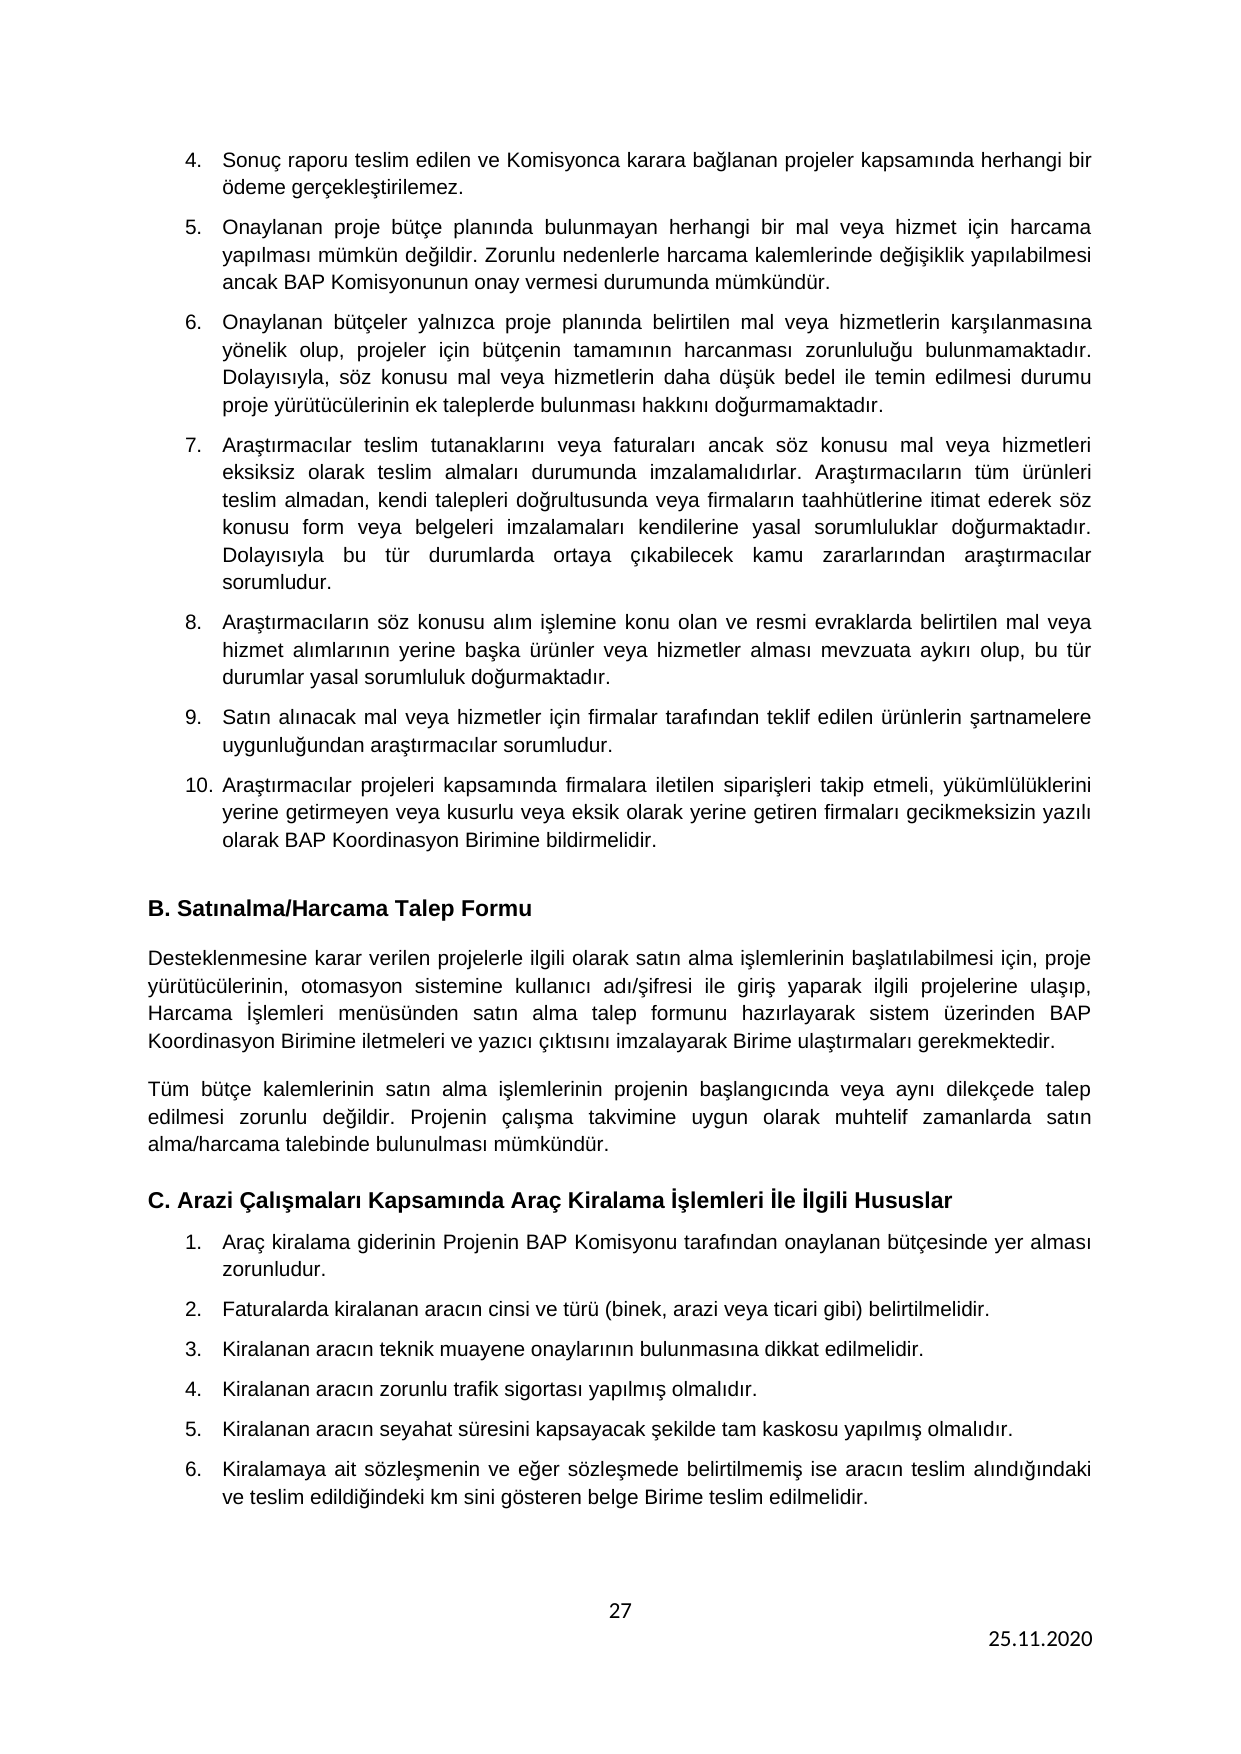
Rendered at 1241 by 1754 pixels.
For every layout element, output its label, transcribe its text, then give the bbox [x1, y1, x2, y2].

list Sonuç raporu teslim edilen ve Komisyonca karara bağlanan projeler kapsamında herhangi bir ödeme gerçekleştirilemez. [185, 148, 1093, 199]
list Onaylanan bütçeler yalnızca proje planında belirtilen mal veya hizmetlerin karşılanmasına yönelik olup, projeler için bütçenin tamamının harcanması zorunluluğu bulunmamaktadır. Dolayısıyla, söz konusu mal veya hizmetlerin daha düşük bedel ile temin edilmesi durumu proje yürütücülerinin ek taleplerde bulunması hakkını doğurmamaktadır. [185, 310, 1093, 417]
text B. Satınalma/Harcama Talep Formu [148, 895, 1093, 921]
text C. Arazi Çalışmaları Kapsamında Araç Kiralama İşlemleri İle İlgili Hususlar [148, 1187, 1093, 1213]
list Kiralanan aracın seyahat süresini kapsayacak şekilde tam kaskosu yapılmış olmalıdır. [185, 1417, 1093, 1441]
list Satın alınacak mal veya hizmetler için firmalar tarafından teklif edilen ürünlerin şartnamelere uygunluğundan araştırmacılar sorumludur. [185, 705, 1093, 757]
list Kiralanan aracın zorunlu trafik sigortası yapılmış olmalıdır. [185, 1377, 1093, 1401]
text Tüm bütçe kalemlerinin satın alma işlemlerinin projenin başlangıcında veya aynı dilekçede talep edilmesi zorunlu değildir. Projenin çalışma takvimine uygun olarak muhtelif zamanlarda satın alma/harcama talebinde bulunulması mümkündür. [148, 1077, 1093, 1156]
list Kiralanan aracın teknik muayene onaylarının bulunmasına dikkat edilmelidir. [185, 1337, 1093, 1361]
list Araştırmacılar teslim tutanaklarını veya faturaları ancak söz konusu mal veya hizmetleri eksiksiz olarak teslim almaları durumunda imzalamalıdırlar. Araştırmacıların tüm ürünleri teslim almadan, kendi talepleri doğrultusunda veya firmaların taahhütlerine itimat ederek söz konusu form veya belgeleri imzalamaları kendilerine yasal sorumluluklar doğurmaktadır. Dolayısıyla bu tür durumlarda ortaya çıkabilecek kamu zararlarından araştırmacılar sorumludur. [185, 433, 1093, 594]
list Araç kiralama giderinin Projenin BAP Komisyonu tarafından onaylanan bütçesinde yer alması zorunludur. [185, 1230, 1093, 1281]
list Faturalarda kiralanan aracın cinsi ve türü (binek, arazi veya ticari gibi) belirtilmelidir. [185, 1297, 1093, 1321]
list Araştırmacıların söz konusu alım işlemine konu olan ve resmi evraklarda belirtilen mal veya hizmet alımlarının yerine başka ürünler veya hizmetler alması mevzuata aykırı olup, bu tür durumlar yasal sorumluluk doğurmaktadır. [185, 610, 1093, 689]
list Araştırmacılar projeleri kapsamında firmalara iletilen siparişleri takip etmeli, yükümlülüklerini yerine getirmeyen veya kusurlu veya eksik olarak yerine getiren firmaları gecikmeksizin yazılı olarak BAP Koordinasyon Birimine bildirmelidir. [185, 773, 1093, 852]
list Kiralamaya ait sözleşmenin ve eğer sözleşmede belirtilmemiş ise aracın teslim alındığındaki ve teslim edildiğindeki km sini gösteren belge Birime teslim edilmelidir. [185, 1457, 1093, 1509]
list Onaylanan proje bütçe planında bulunmayan herhangi bir mal veya hizmet için harcama yapılması mümkün değildir. Zorunlu nedenlerle harcama kalemlerinde değişiklik yapılabilmesi ancak BAP Komisyonunun onay vermesi durumunda mümkündür. [185, 215, 1093, 294]
text Desteklenmesine karar verilen projelerle ilgili olarak satın alma işlemlerinin başlatılabilmesi için, proje yürütücülerinin, otomasyon sistemine kullanıcı adı/şifresi ile giriş yaparak ilgili projelerine ulaşıp, Harcama İşlemleri menüsünden satın alma talep formunu hazırlayarak sistem üzerinden BAP Koordinasyon Birimine iletmeleri ve yazıcı çıktısını imzalayarak Birime ulaştırmaları gerekmektedir. [148, 946, 1093, 1053]
